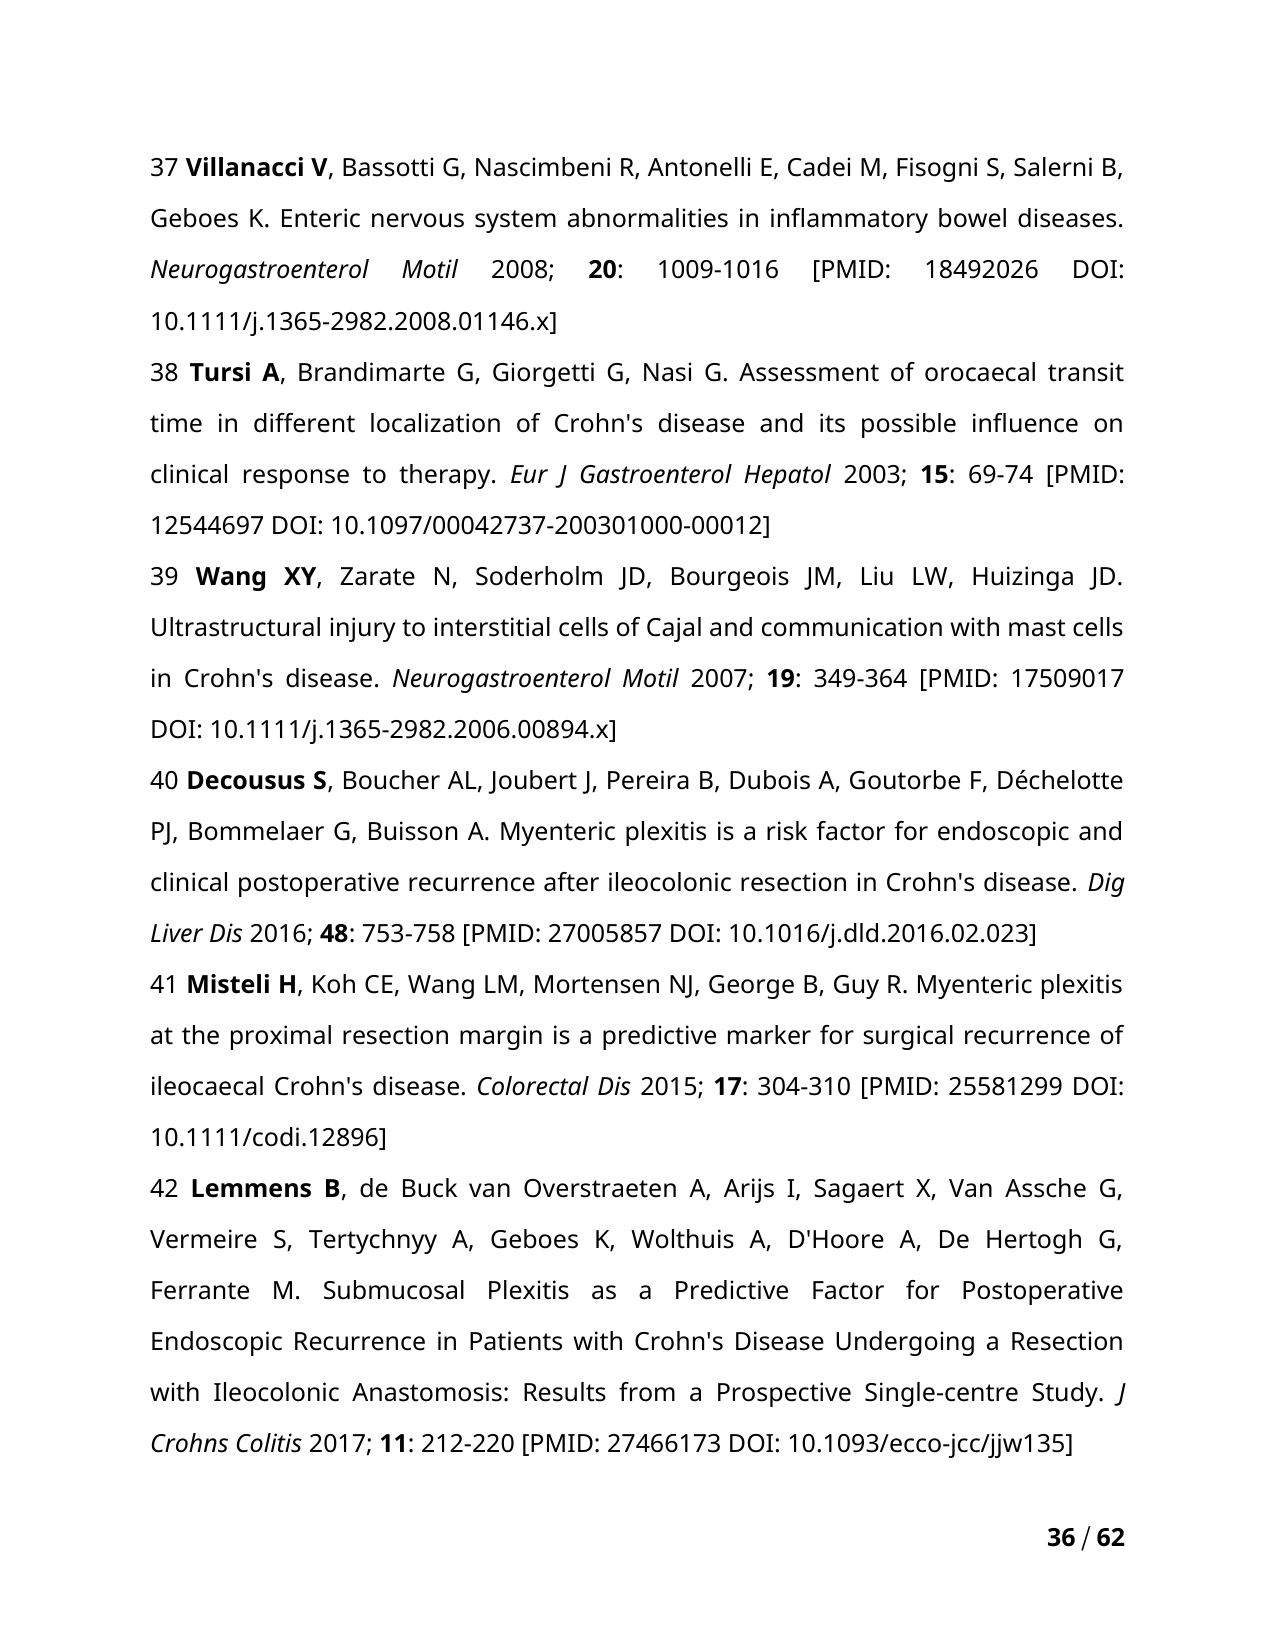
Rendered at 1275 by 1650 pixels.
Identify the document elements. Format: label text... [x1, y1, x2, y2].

text 39 Wang XY, Zarate N, Soderholm JD, Bourgeois JM, Liu LW, Huizinga JD. Ultrastructural injury to interstitial cells of Cajal and communication with mast cells in Crohn's disease. Neurogastroenterol Motil 2007; 19: 349-364 [PMID: 17509017 DOI: 10.1111/j.1365-2982.2006.00894.x] [150, 558, 1125, 746]
text 40 Decousus S, Boucher AL, Joubert J, Pereira B, Dubois A, Goutorbe F, Déchelotte PJ, Bommelaer G, Buisson A. Myenteric plexitis is a risk factor for endoscopic and clinical postoperative recurrence after ileocolonic resection in Crohn's disease. Dig Liver Dis 2016; 48: 753-758 [PMID: 27005857 DOI: 10.1016/j.dld.2016.02.023] [150, 762, 1125, 950]
text 38 Tursi A, Brandimarte G, Giorgetti G, Nasi G. Assessment of orocaecal transit time in different localization of Crohn's disease and its possible influence on clinical response to therapy. Eur J Gastroenterol Hepatol 2003; 15: 69-74 [PMID: 12544697 DOI: 10.1097/00042737-200301000-00012] [150, 354, 1125, 541]
text 37 Villanacci V, Bassotti G, Nascimbeni R, Antonelli E, Cadei M, Fisogni S, Salerni B, Geboes K. Enteric nervous system abnormalities in inflammatory bowel diseases. Neurogastroenterol Motil 2008; 20: 1009-1016 [PMID: 18492026 DOI: 10.1111/j.1365-2982.2008.01146.x] [150, 150, 1125, 337]
text 42 Lemmens B, de Buck van Overstraeten A, Arijs I, Sagaert X, Van Assche G, Vermeire S, Tertychnyy A, Geboes K, Wolthuis A, D'Hoore A, De Hertogh G, Ferrante M. Submucosal Plexitis as a Predictive Factor for Postoperative Endoscopic Recurrence in Patients with Crohn's Disease Undergoing a Resection with Ileocolonic Anastomosis: Results from a Prospective Single-centre Study. J Crohns Colitis 2017; 11: 212-220 [PMID: 27466173 DOI: 10.1093/ecco-jcc/jjw135] [150, 1171, 1125, 1460]
text 41 Misteli H, Koh CE, Wang LM, Mortensen NJ, George B, Guy R. Myenteric plexitis at the proximal resection margin is a predictive marker for surgical recurrence of ileocaecal Crohn's disease. Colorectal Dis 2015; 17: 304-310 [PMID: 25581299 DOI: 10.1111/codi.12896] [150, 967, 1125, 1154]
